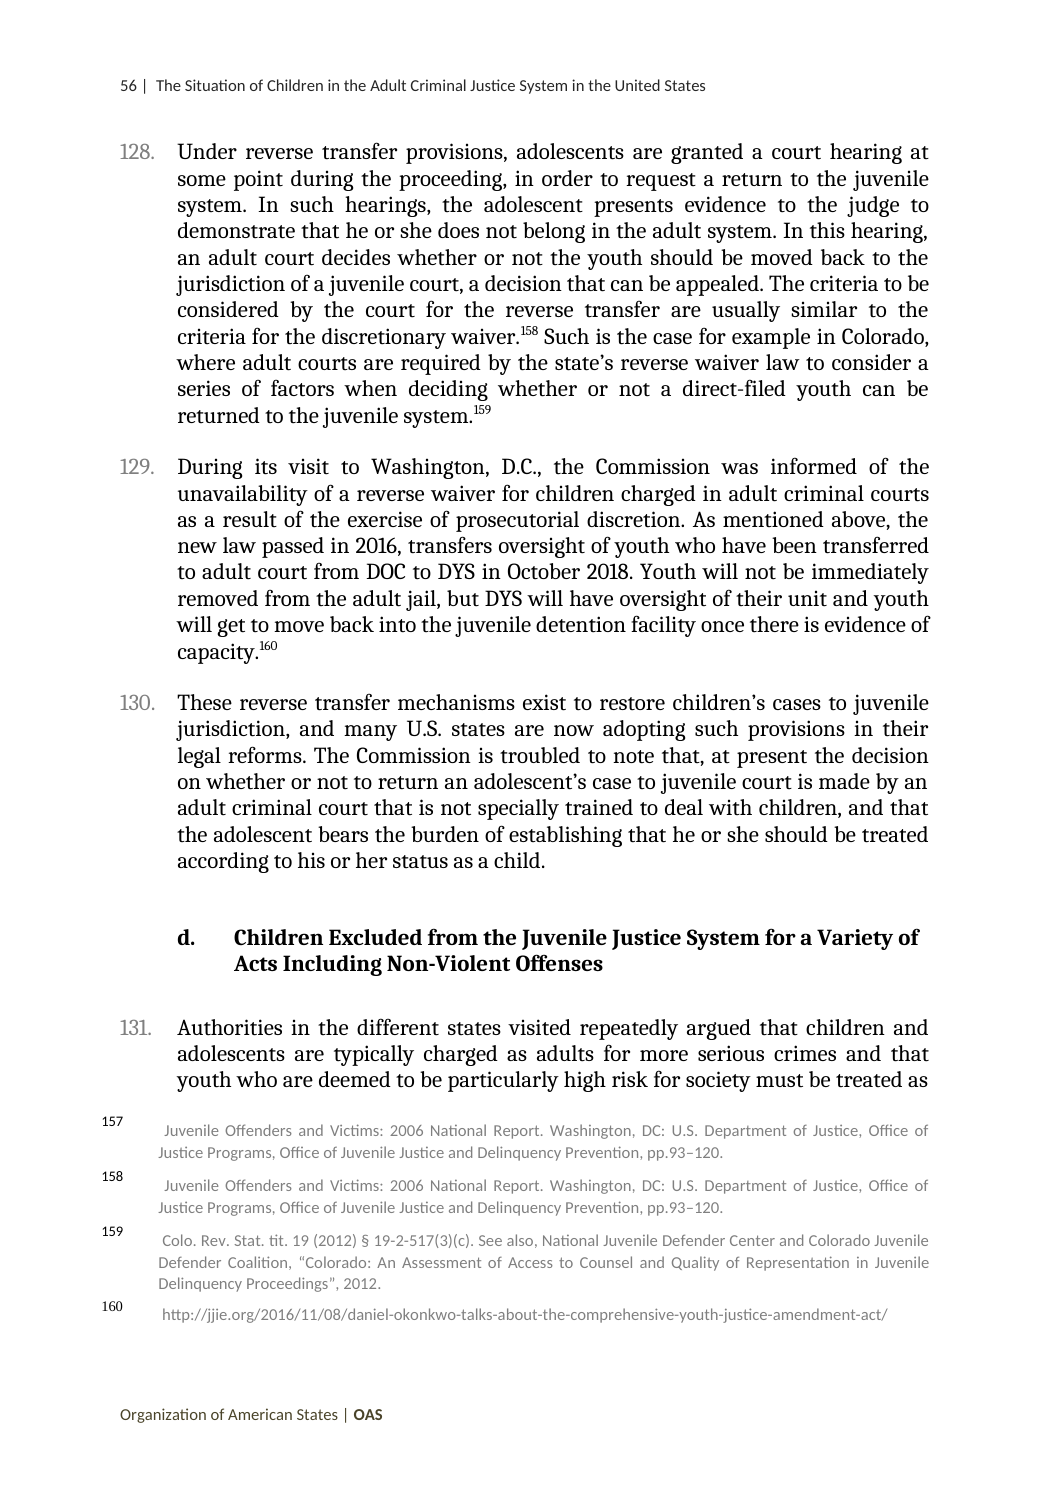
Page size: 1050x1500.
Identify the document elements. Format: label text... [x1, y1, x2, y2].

list During its visit to Washington, D.C., the Commission was informed of the unavailability of a reverse waiver for children charged in adult criminal courts as a result of the exercise of prosecutorial discretion. As mentioned above, the new law passed in 2016, transfers oversight of youth who have been transferred to adult court from DOC to DYS in October 2018. Youth will not be immediately removed from the adult jail, but DYS will have oversight of their unit and youth will get to move back into the juvenile detention facility once there is evidence of capacity. [120, 454, 930, 665]
list These reverse transfer mechanisms exist to restore children’s cases to juvenile jurisdiction, and many U.S. states are now adopting such provisions in their legal reforms. The Commission is troubled to note that, at present the decision on whether or not to return an adolescent’s case to juvenile court is made by an adult criminal court that is not specially trained to deal with children, and that the adolescent bears the burden of establishing that he or she should be treated according to his or her status as a child. [120, 690, 930, 874]
list Under reverse transfer provisions, adolescents are granted a court hearing at some point during the proceeding, in order to request a return to the juvenile system. In such hearings, the adolescent presents evidence to the judge to demonstrate that he or she does not belong in the adult system. In this hearing, an adult court decides whether or not the youth should be moved back to the jurisdiction of a juvenile court, a decision that can be appealed. The criteria to be considered by the court for the reverse transfer are usually similar to the criteria for the discretionary waiver. Such is the case for example in Colorado, where adult courts are required by the state’s reverse waiver law to consider a series of factors when deciding whether or not a direct-filed youth can be returned to the juvenile system. [120, 139, 930, 429]
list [120, 1014, 930, 1093]
subtitle d. Children Excluded from the Juvenile Justice System for a Variety of Acts Including Non-Violent Offenses [177, 924, 930, 977]
